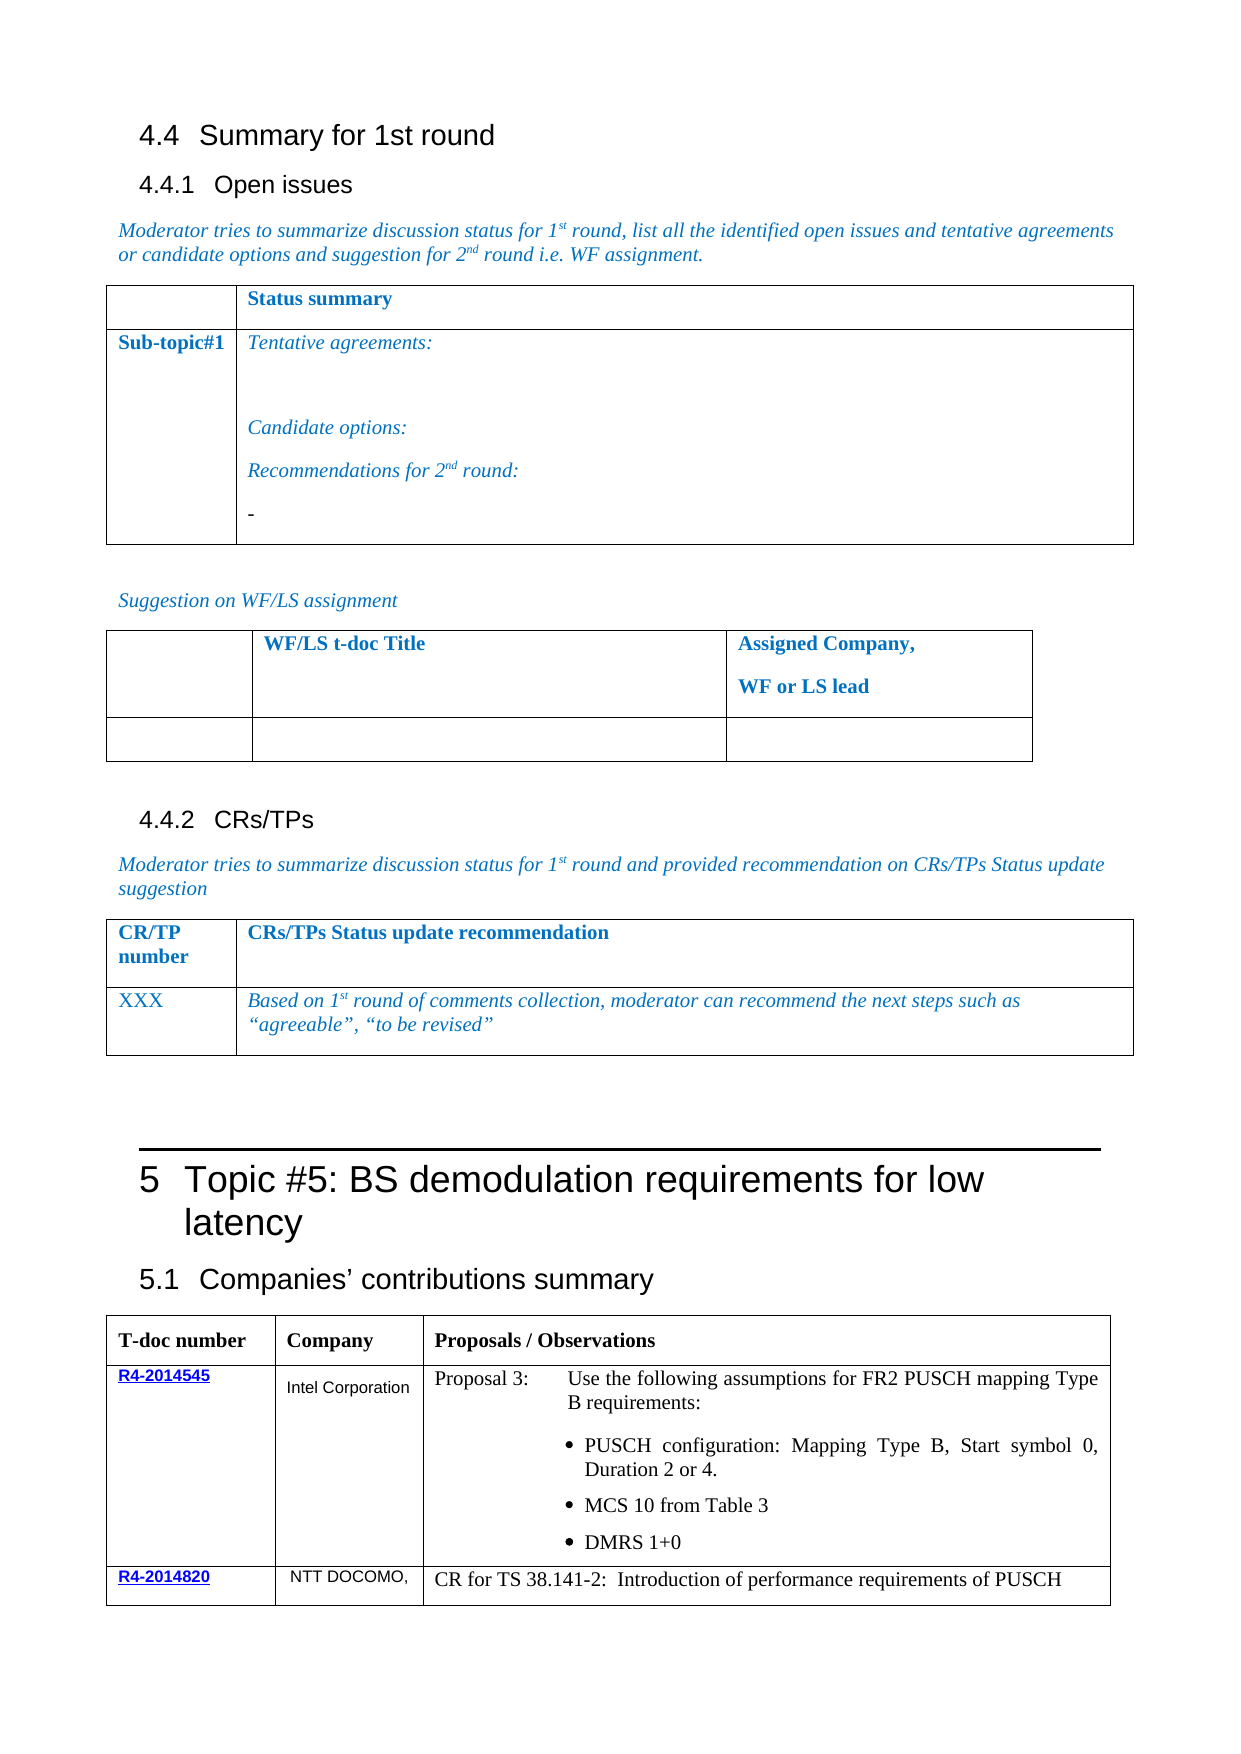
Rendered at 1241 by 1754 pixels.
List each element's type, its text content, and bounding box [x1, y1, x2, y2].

table_header T-doc number [107, 1316, 275, 1364]
table_cell [727, 718, 1032, 761]
table_cell [253, 718, 726, 761]
text Moderator tries to summarize discussion status for 1st round, list all the identified open issues and tentative agreements or candidate options and suggestion for 2nd round i.e. WF assignment. [118, 218, 1122, 266]
subtitle Topic #5: BS demodulation requirements for low latency [139, 1151, 1101, 1243]
table_cell Intel Corporation [276, 1366, 423, 1566]
table_header Proposals / Observations [424, 1316, 1110, 1364]
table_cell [424, 1567, 1110, 1605]
table_header Status summary [237, 286, 1133, 328]
subtitle CRs/TPs [139, 805, 1101, 833]
table_cell XXX [107, 988, 236, 1055]
table_cell Proposal 3: Use the following assumptions for FR2 PUSCH mapping Type B requirements: PUSCH configuration: Mapping Type B, Start symbol 0, Duration 2 or 4. MCS 10 from Table 3 DMRS 1+0 [424, 1366, 1110, 1566]
table_cell [107, 718, 252, 761]
table_cell Based on 1st round of comments collection, moderator can recommend the next steps such as “agreeable”, “to be revised” [237, 988, 1133, 1055]
subtitle Summary for 1st round [139, 118, 1101, 152]
table_header [107, 631, 252, 717]
text Moderator tries to summarize discussion status for 1st round and provided recommendation on CRs/TPs Status update suggestion [118, 852, 1122, 900]
table_header WF/LS t-doc Title [253, 631, 726, 717]
text Suggestion on WF/LS assignment [118, 587, 1122, 612]
table_cell NTT DOCOMO, INC. [276, 1567, 423, 1605]
table_header Company [276, 1316, 423, 1364]
table_header CRs/TPs Status update recommendation [237, 920, 1133, 987]
table_header [107, 286, 236, 328]
subtitle Companies’ contributions summary [139, 1262, 1101, 1296]
subtitle Open issues [139, 170, 1101, 199]
table_cell R4-2014545 [107, 1366, 275, 1566]
table_cell Tentative agreements: Candidate options: Recommendations for 2nd round: [237, 330, 1133, 544]
table_header CR/TP number [107, 920, 236, 987]
table_header Assigned Company, WF or LS lead [727, 631, 1032, 717]
table_cell R4-2014820 [107, 1567, 275, 1605]
table_cell Sub-topic#1 [107, 330, 236, 544]
